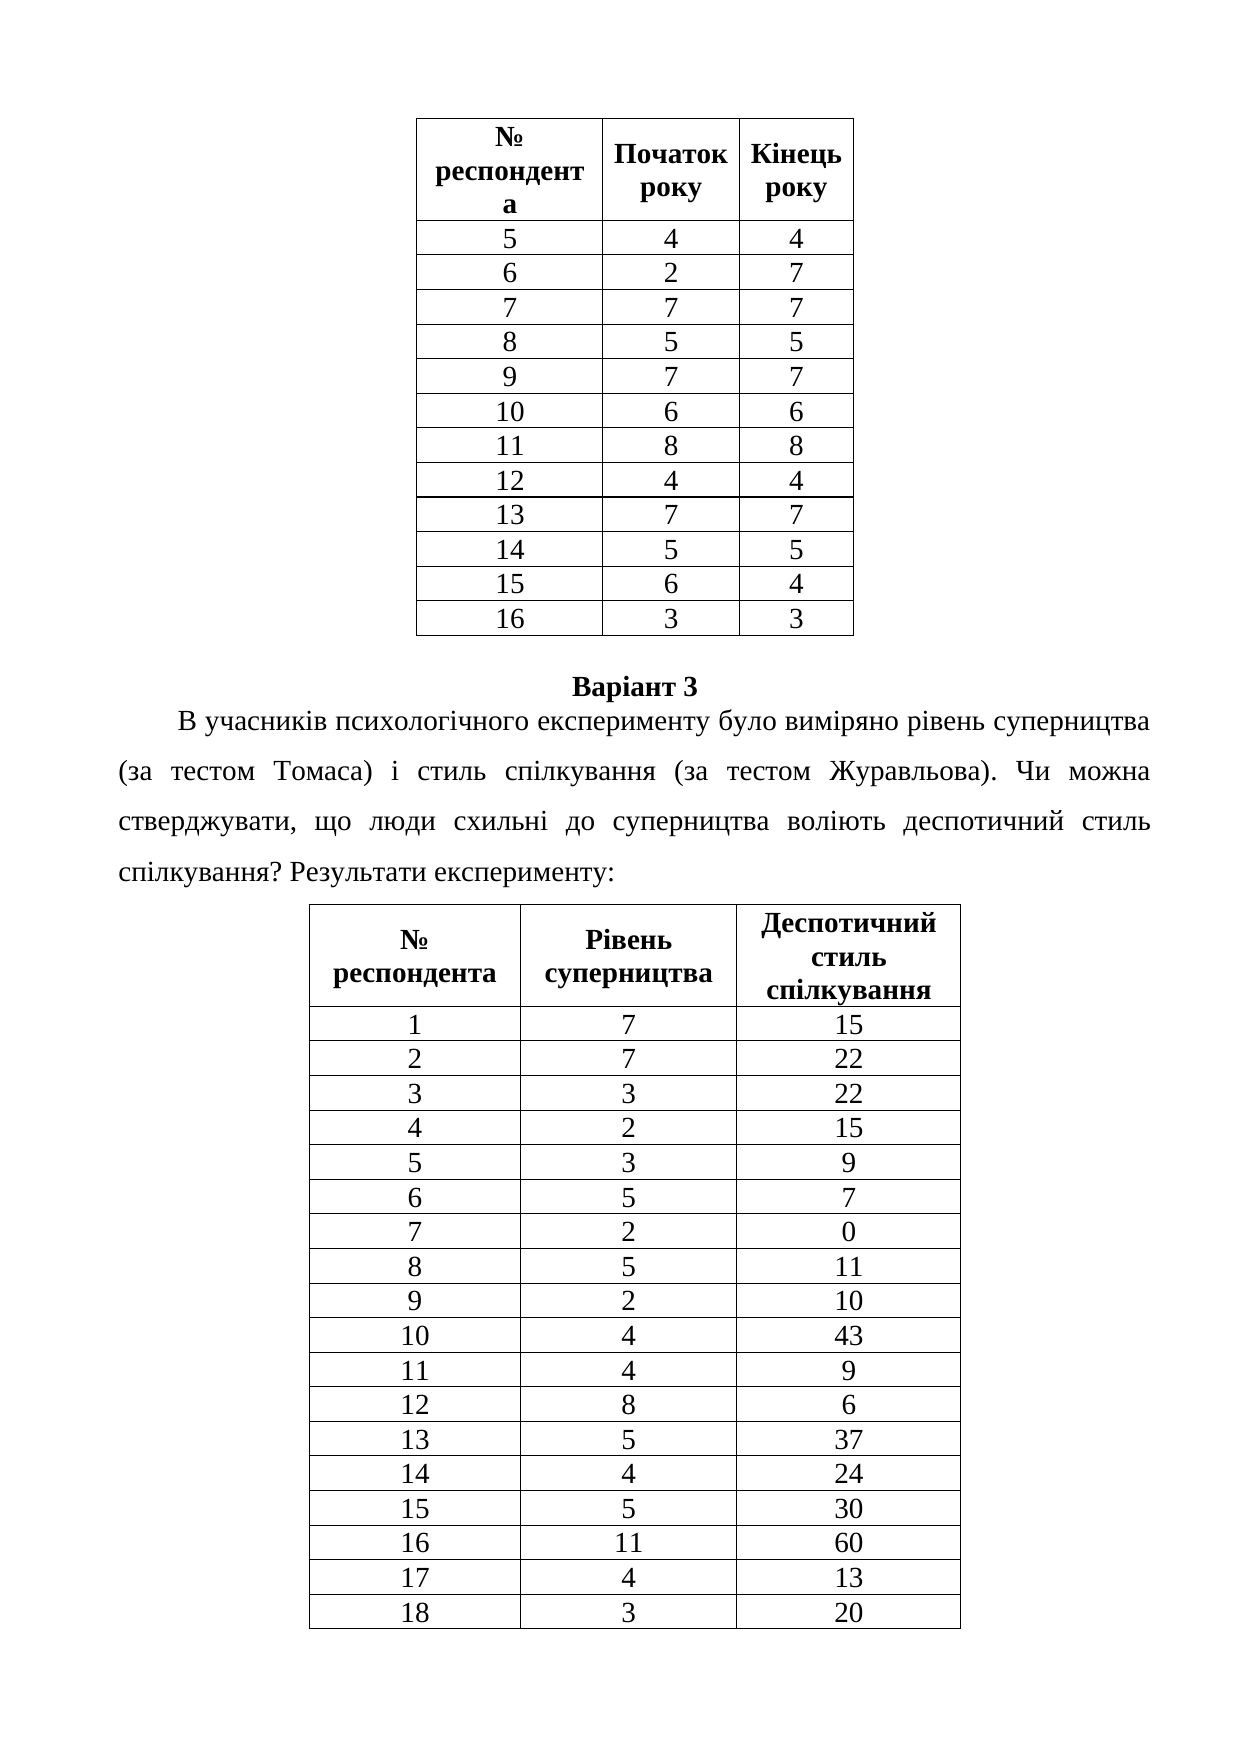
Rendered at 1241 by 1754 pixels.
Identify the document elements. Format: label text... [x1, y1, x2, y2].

table_cell 7 [417, 290, 602, 323]
table_cell 3 [521, 1076, 736, 1109]
table_cell 7 [521, 1041, 736, 1075]
table_cell 4 [310, 1111, 520, 1144]
table_cell 11 [310, 1353, 520, 1386]
table_cell 13 [737, 1560, 960, 1594]
table_cell 5 [603, 532, 739, 566]
table_cell 2 [310, 1041, 520, 1075]
table_cell 3 [521, 1595, 736, 1628]
table_header Деспотичний стиль спілкування [737, 905, 960, 1006]
table_cell 3 [740, 601, 853, 635]
table_cell 4 [521, 1353, 736, 1386]
table_cell 3 [310, 1076, 520, 1109]
table_cell 6 [417, 255, 602, 289]
table_cell 18 [310, 1595, 520, 1628]
table_header Рівень суперництва [521, 905, 736, 1006]
table_cell 7 [310, 1214, 520, 1248]
table_cell 4 [603, 221, 739, 254]
table_cell 2 [603, 255, 739, 289]
text В учасників психологічного експерименту було виміряно рівень суперництва (за тестом Томаса) і стиль спілкування (за тестом Журавльова). Чи можна стверджувати, що люди схильні до суперництва воліють деспотичний стиль спілкування? Результати експерименту: [118, 703, 1152, 887]
table_cell 11 [737, 1249, 960, 1282]
table_cell 1 [310, 1007, 520, 1040]
table_header № респондента [417, 119, 602, 220]
table_cell 30 [737, 1491, 960, 1524]
table_header Кінець року [740, 119, 853, 220]
table_cell 15 [310, 1491, 520, 1524]
table_cell 22 [737, 1041, 960, 1075]
table_cell 4 [740, 221, 853, 254]
table_cell 15 [737, 1111, 960, 1144]
table_cell 14 [310, 1456, 520, 1490]
table_cell 9 [310, 1284, 520, 1317]
table_cell 8 [603, 428, 739, 462]
table_cell 16 [310, 1526, 520, 1559]
table_cell 7 [603, 290, 739, 323]
table_cell 13 [310, 1422, 520, 1455]
table_header № респондента [310, 905, 520, 1006]
table_cell 5 [310, 1145, 520, 1179]
table_cell 0 [737, 1214, 960, 1248]
table_cell 11 [521, 1526, 736, 1559]
table_cell 4 [521, 1318, 736, 1352]
table_header Початок року [603, 119, 739, 220]
table_cell 5 [521, 1249, 736, 1282]
table_cell 10 [737, 1284, 960, 1317]
table_cell 7 [740, 290, 853, 323]
table_cell 4 [521, 1560, 736, 1594]
table_cell 7 [603, 498, 739, 531]
table_cell 2 [521, 1284, 736, 1317]
table_cell 16 [417, 601, 602, 635]
table_cell 4 [740, 567, 853, 600]
table_cell 5 [521, 1422, 736, 1455]
table_cell 3 [521, 1145, 736, 1179]
table_cell 7 [740, 498, 853, 531]
table_cell 15 [417, 567, 602, 600]
table_cell 8 [521, 1387, 736, 1421]
table_cell 6 [603, 394, 739, 427]
table_cell 5 [417, 221, 602, 254]
table_cell 37 [737, 1422, 960, 1455]
table_cell 9 [417, 359, 602, 393]
table_cell 8 [740, 428, 853, 462]
table_cell 2 [521, 1214, 736, 1248]
table_cell 6 [737, 1387, 960, 1421]
table_cell 15 [737, 1007, 960, 1040]
table_cell 24 [737, 1456, 960, 1490]
table_cell 12 [417, 463, 602, 496]
table_cell 6 [740, 394, 853, 427]
table_cell 3 [603, 601, 739, 635]
table_cell 7 [737, 1180, 960, 1213]
table_cell 8 [310, 1249, 520, 1282]
table_cell 4 [603, 463, 739, 496]
table_cell 9 [737, 1145, 960, 1179]
table_cell 5 [740, 325, 853, 358]
table_cell 6 [310, 1180, 520, 1213]
table_cell 43 [737, 1318, 960, 1352]
table_cell 12 [310, 1387, 520, 1421]
table_cell 4 [740, 463, 853, 496]
table_cell 10 [310, 1318, 520, 1352]
table_cell 5 [521, 1180, 736, 1213]
table_cell 60 [737, 1526, 960, 1559]
table_cell 4 [521, 1456, 736, 1490]
table_cell 2 [521, 1111, 736, 1144]
table_cell 17 [310, 1560, 520, 1594]
text Варіант 3 [118, 669, 1152, 703]
table_cell 20 [737, 1595, 960, 1628]
table_cell 7 [603, 359, 739, 393]
table_cell 7 [740, 359, 853, 393]
table_cell 6 [603, 567, 739, 600]
table_cell 9 [737, 1353, 960, 1386]
table_cell 14 [417, 532, 602, 566]
table_cell 10 [417, 394, 602, 427]
table_cell 8 [417, 325, 602, 358]
table_cell 13 [417, 498, 602, 531]
table_cell 5 [521, 1491, 736, 1524]
table_cell 5 [740, 532, 853, 566]
table_cell 5 [603, 325, 739, 358]
table_cell 7 [740, 255, 853, 289]
table_cell 11 [417, 428, 602, 462]
table_cell 22 [737, 1076, 960, 1109]
table_cell 7 [521, 1007, 736, 1040]
